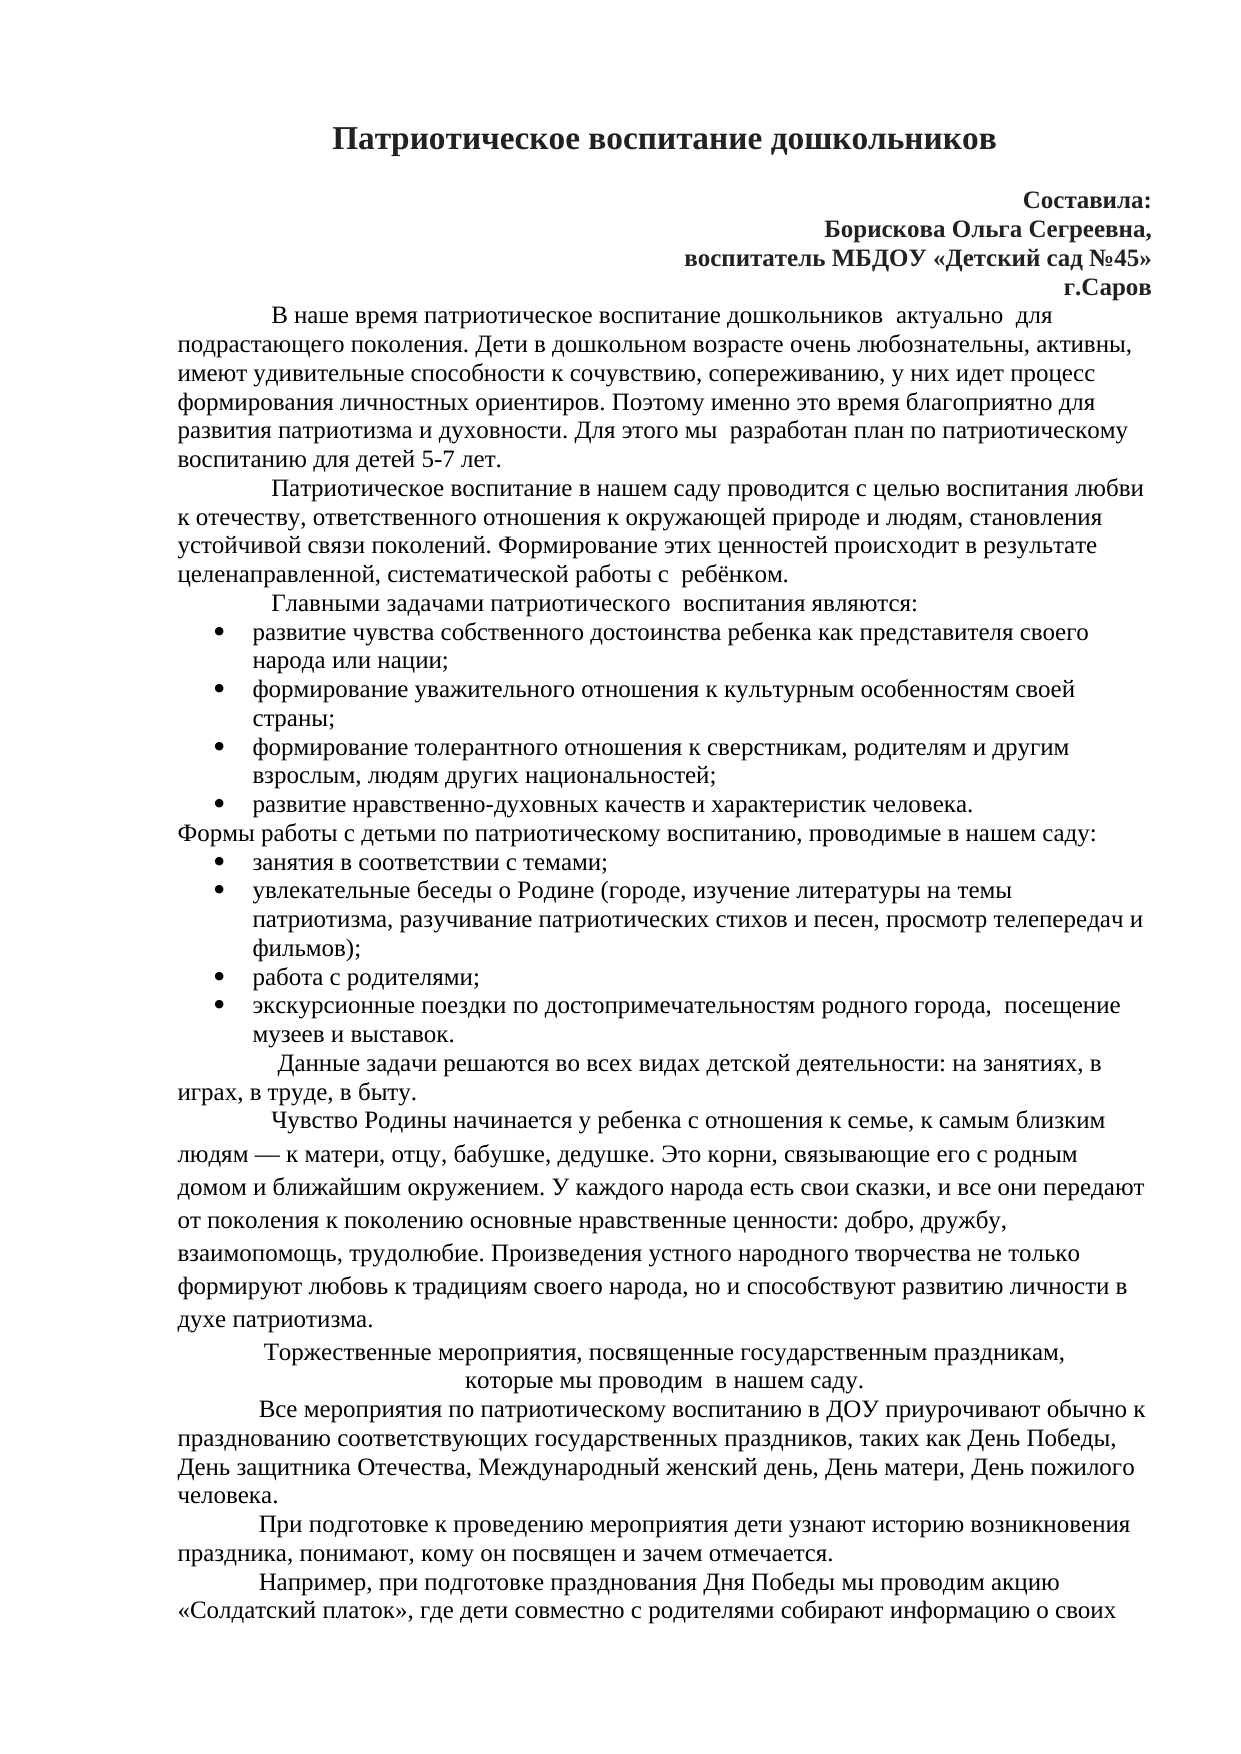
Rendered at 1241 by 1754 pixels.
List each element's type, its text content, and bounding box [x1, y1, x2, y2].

list увлекательные беседы о Родине (городе, изучение литературы на темы патриотизма, разучивание патриотических стихов и песен, просмотр телепередач и фильмов); [215, 876, 1152, 962]
text Главными задачами патриотического воспитания являются: [177, 588, 1152, 617]
list формирование уважительного отношения к культурным особенностям своей страны; [215, 674, 1152, 732]
text Данные задачи решаются во всех видах детской деятельности: на занятиях, в играх, в труде, в быту. [177, 1048, 1152, 1106]
list развитие чувства собственного достоинства ребенка как представителя своего народа или нации; [215, 617, 1152, 674]
text Борискова Ольга Сегреевна, [177, 214, 1152, 243]
text При подготовке к проведению мероприятия дети узнают историю возникновения праздника, понимают, кому он посвящен и зачем отмечается. [177, 1509, 1152, 1567]
list занятия в соответствии с темами; [215, 847, 1152, 876]
text г.Саров [177, 272, 1152, 301]
text Патриотическое воспитание дошкольников [177, 118, 1152, 156]
text Формы работы с детьми по патриотическому воспитанию, проводимые в нашем саду: [177, 818, 1152, 847]
text Чувство Родины начинается у ребенка с отношения к семье, к самым близким людям — к матери, отцу, бабушке, дедушке. Это корни, связывающие его с родным домом и ближайшим окружением. У каждого народа есть свои сказки, и все они передают от поколения к поколению основные нравственные ценности: добро, дружбу, взаимопомощь, трудолюбие. Произведения устного народного творчества не только формируют любовь к традициям своего народа, но и способствуют развитию личности в духе патриотизма. [177, 1106, 1152, 1332]
text Все мероприятия по патриотическому воспитанию в ДОУ приурочивают обычно к празднованию соответствующих государственных праздников, таких как День Победы, День защитника Отечества, Международный женский день, День матери, День пожилого человека. [177, 1394, 1152, 1509]
text воспитатель МБДОУ «Детский сад №45» [177, 243, 1152, 272]
list развитие нравственно-духовных качеств и характеристик человека. [215, 789, 1152, 818]
text Торжественные мероприятия, посвященные государственным праздникам, [177, 1337, 1152, 1366]
text Составила: [177, 186, 1152, 214]
list экскурсионные поездки по достопримечательностям родного города, посещение музеев и выставок. [215, 991, 1152, 1048]
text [177, 1567, 1152, 1624]
text Патриотическое воспитание в нашем саду проводится с целью воспитания любви к отечеству, ответственного отношения к окружающей природе и людям, становления устойчивой связи поколений. Формирование этих ценностей происходит в результате целенаправленной, систематической работы с ребёнком. [177, 473, 1152, 588]
text В наше время патриотическое воспитание дошкольников актуально для подрастающего поколения. Дети в дошкольном возрасте очень любознательны, активны, имеют удивительные способности к сочувствию, сопереживанию, у них идет процесс формирования личностных ориентиров. Поэтому именно это время благоприятно для развития патриотизма и духовности. Для этого мы разработан план по патриотическому воспитанию для детей 5-7 лет. [177, 301, 1152, 473]
text которые мы проводим в нашем саду. [177, 1366, 1152, 1394]
list работа с родителями; [215, 962, 1152, 991]
list формирование толерантного отношения к сверстникам, родителям и другим взрослым, людям других национальностей; [215, 732, 1152, 789]
